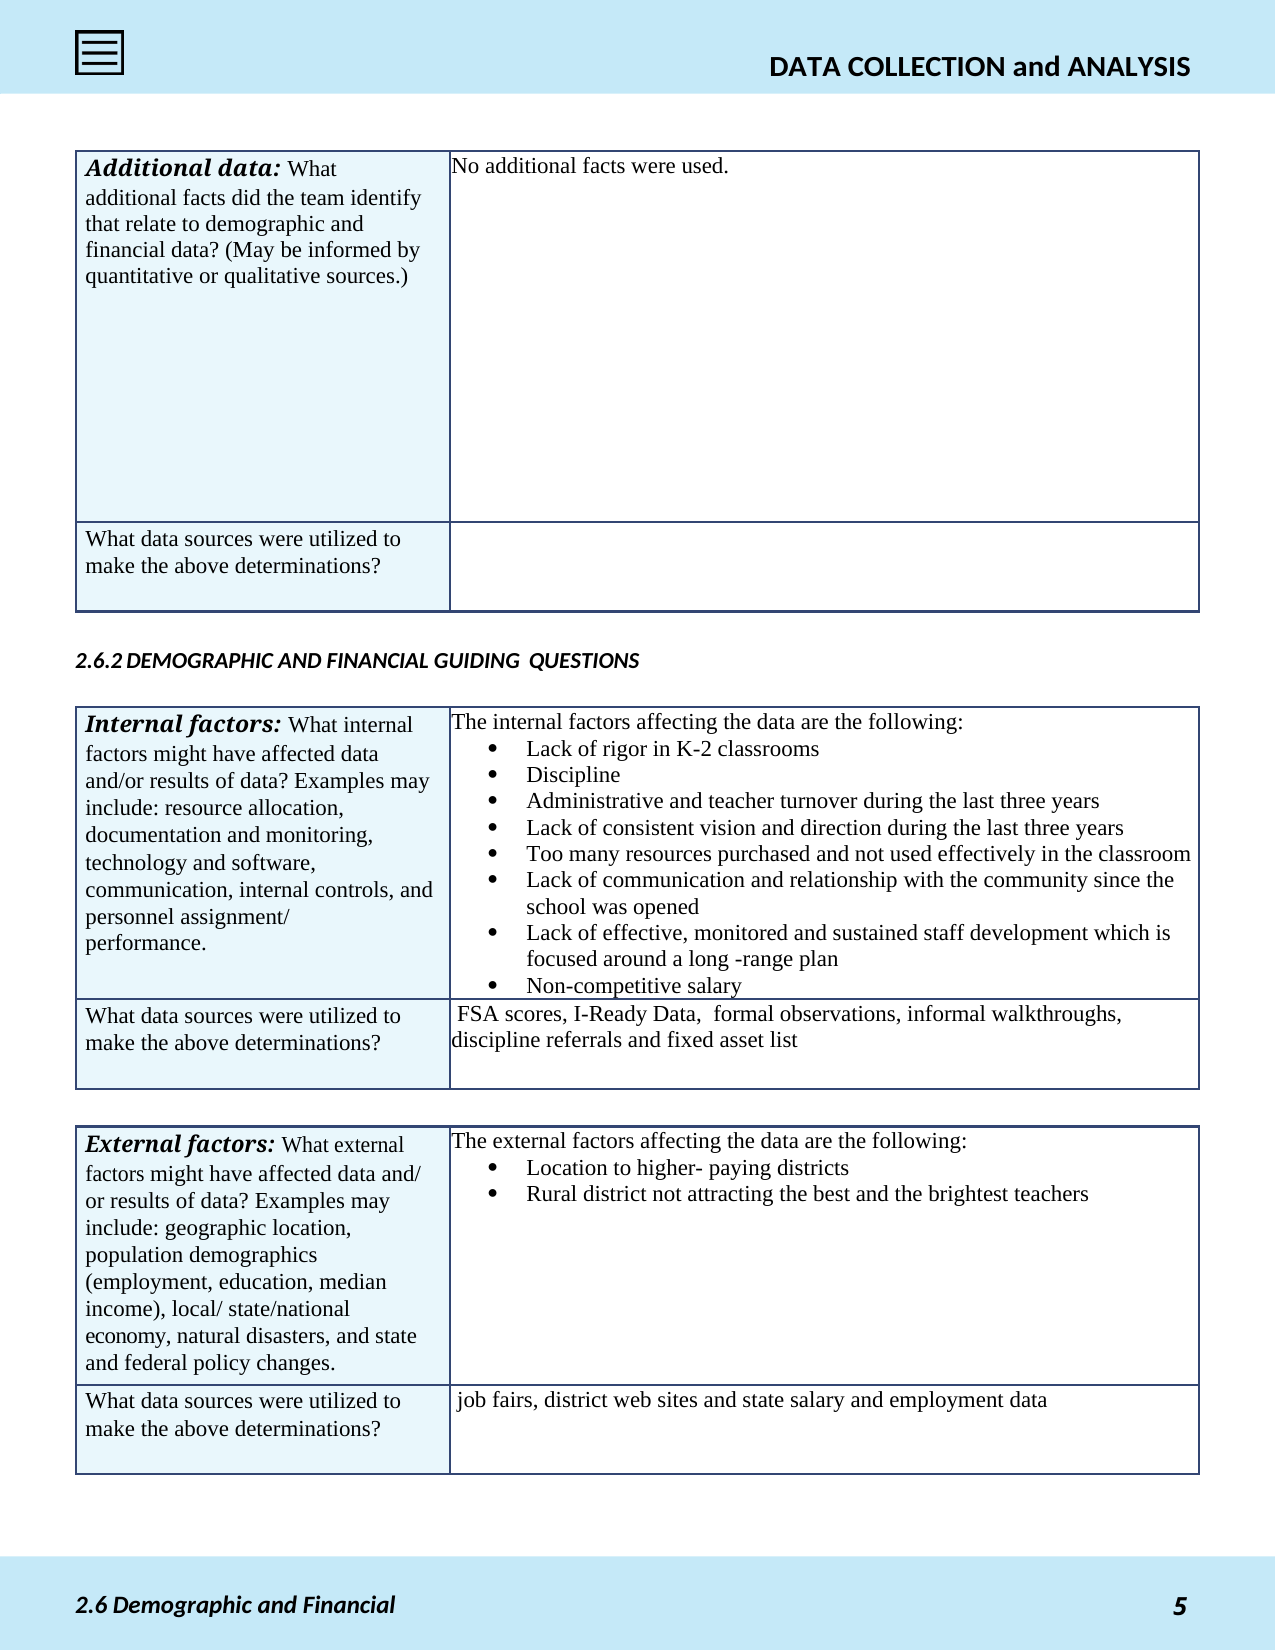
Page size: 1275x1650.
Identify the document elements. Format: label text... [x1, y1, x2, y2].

table_header Internal factors: What internal factors might have affected data and/or results of data? Examples may include: resource allocation, documentation and monitoring, technology and software, communication, internal controls, and personnel assignment/ performance. [77, 708, 449, 998]
table_cell FSA scores, I-Ready Data, formal observations, informal walkthroughs, discipline referrals and fixed asset list [451, 1000, 1198, 1088]
table_cell What data sources were utilized to make the above determinations? [77, 1386, 449, 1473]
table_cell What data sources were utilized to make the above determinations? [77, 523, 449, 610]
table_header The internal factors affecting the data are the following: Lack of rigor in K-2 classrooms Discipline Administrative and teacher turnover during the last three years Lack of consistent vision and direction during the last three years Too many resources purchased and not used effectively in the classroom Lack of communication and relationship with the community since the school was opened Lack of effective, monitored and sustained staff development which is focused around a long -range plan Non-competitive salary [451, 708, 1198, 998]
picture [75, 30, 124, 75]
table_cell job fairs, district web sites and state salary and employment data [451, 1386, 1198, 1473]
table_cell [451, 523, 1198, 610]
table_cell What data sources were utilized to make the above determinations? [77, 1000, 449, 1088]
table_header The external factors affecting the data are the following: Location to higher- paying districts Rural district not attracting the best and the brightest teachers [451, 1128, 1198, 1384]
table_header External factors: What external factors might have affected data and/ or results of data? Examples may include: geographic location, population demographics (employment, education, median income), local/ state/national economy, natural disasters, and state and federal policy changes. [77, 1128, 449, 1384]
list DEMOGRAPHIC AND FINANCIAL GUIDING QUESTIONS [75, 646, 1275, 674]
subtitle DATA COLLECTION and ANALYSIS [769, 48, 1275, 84]
table_header Additional data: What additional facts did the team identify that relate to demographic and financial data? (May be informed by quantitative or qualitative sources.) [77, 152, 449, 521]
table_header No additional facts were used. [451, 152, 1198, 521]
